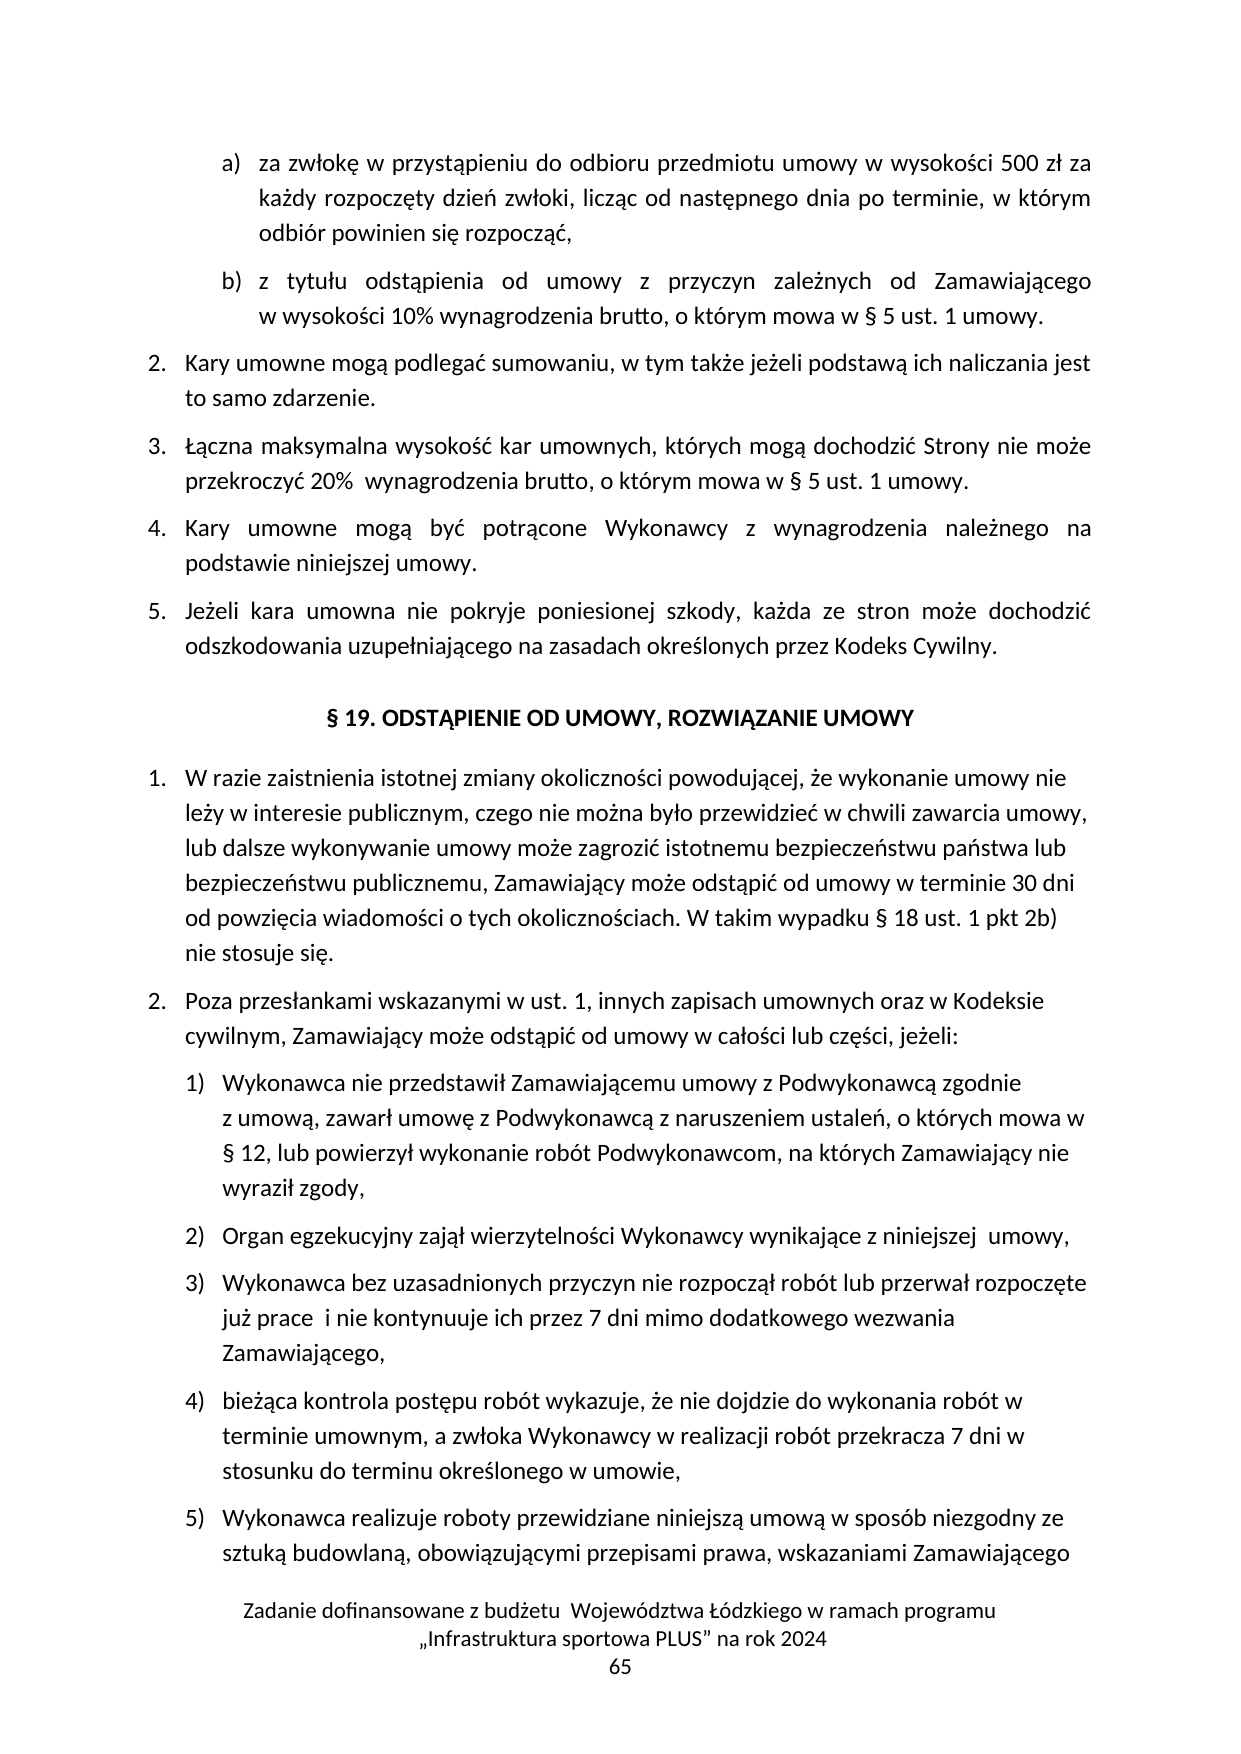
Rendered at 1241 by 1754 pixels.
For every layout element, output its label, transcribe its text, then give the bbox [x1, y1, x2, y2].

list Poza przesłankami wskazanymi w ust. 1, innych zapisach umownych oraz w Kodeksie cywilnym, Zamawiający może odstąpić od umowy w całości lub części, jeżeli: [148, 985, 1093, 1051]
list W razie zaistnienia istotnej zmiany okoliczności powodującej, że wykonanie umowy nie leży w interesie publicznym, czego nie można było przewidzieć w chwili zawarcia umowy, lub dalsze wykonywanie umowy może zagrozić istotnemu bezpieczeństwu państwa lub bezpieczeństwu publicznemu, Zamawiający może odstąpić od umowy w terminie 30 dni od powzięcia wiadomości o tych okolicznościach. W takim wypadku § 18 ust. 1 pkt 2b) nie stosuje się. [148, 763, 1093, 968]
list za zwłokę w przystąpieniu do odbioru przedmiotu umowy w wysokości 500 zł za każdy rozpoczęty dzień zwłoki, licząc od następnego dnia po terminie, w którym odbiór powinien się rozpocząć, [221, 148, 1093, 248]
list Kary umowne mogą być potrącone Wykonawcy z wynagrodzenia należnego na podstawie niniejszej umowy. [148, 513, 1093, 578]
list Wykonawca bez uzasadnionych przyczyn nie rozpoczął robót lub przerwał rozpoczęte już prace i nie kontynuuje ich przez 7 dni mimo dodatkowego wezwania Zamawiającego, [185, 1268, 1093, 1368]
list Organ egzekucyjny zajął wierzytelności Wykonawcy wynikające z niniejszej umowy, [185, 1220, 1093, 1251]
list Wykonawca nie przedstawił Zamawiającemu umowy z Podwykonawcą zgodnie z umową, zawarł umowę z Podwykonawcą z naruszeniem ustaleń, o których mowa w § 12, lub powierzył wykonanie robót Podwykonawcom, na których Zamawiający nie wyraził zgody, [185, 1068, 1093, 1203]
list bieżąca kontrola postępu robót wykazuje, że nie dojdzie do wykonania robót w terminie umownym, a zwłoka Wykonawcy w realizacji robót przekracza 7 dni w stosunku do terminu określonego w umowie, [185, 1385, 1093, 1486]
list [185, 1503, 1093, 1568]
list Jeżeli kara umowna nie pokryje poniesionej szkody, każda ze stron może dochodzić odszkodowania uzupełniającego na zasadach określonych przez Kodeks Cywilny. [148, 595, 1093, 661]
list z tytułu odstąpienia od umowy z przyczyn zależnych od Zamawiającego w wysokości 10% wynagrodzenia brutto, o którym mowa w § 5 ust. 1 umowy. [221, 265, 1093, 331]
list Kary umowne mogą podlegać sumowaniu, w tym także jeżeli podstawą ich naliczania jest to samo zdarzenie. [148, 348, 1093, 413]
text § 19. ODSTĄPIENIE OD UMOWY, ROZWIĄZANIE UMOWY [148, 703, 1093, 733]
list Łączna maksymalna wysokość kar umownych, których mogą dochodzić Strony nie może przekroczyć 20% wynagrodzenia brutto, o którym mowa w § 5 ust. 1 umowy. [148, 430, 1093, 496]
